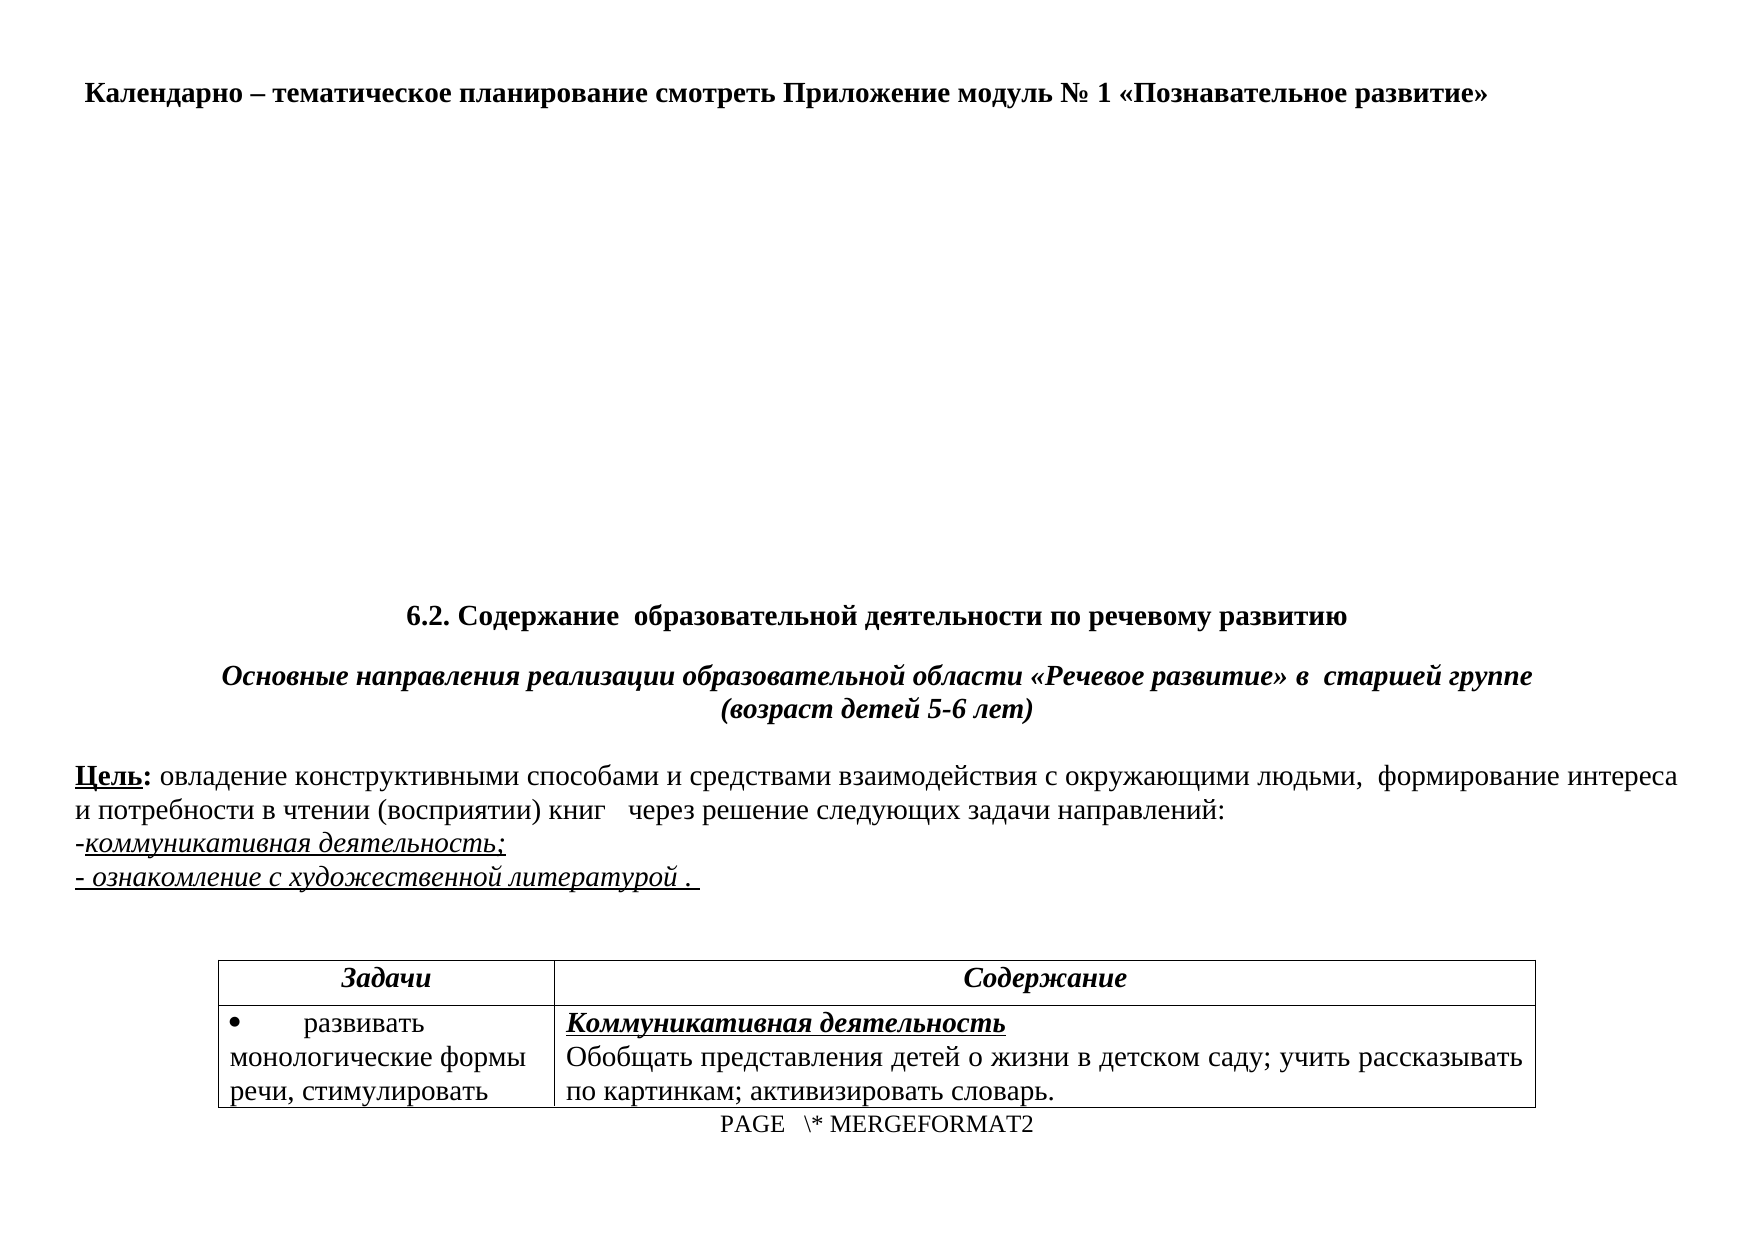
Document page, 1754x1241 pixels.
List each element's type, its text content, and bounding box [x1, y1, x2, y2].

text - ознакомление с художественной литературой . [75, 859, 1679, 892]
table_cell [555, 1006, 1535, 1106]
text Цель: овладение конструктивными способами и средствами взаимодействия с окружающими людьми, формирование интереса и потребности в чтении (восприятии) книг через решение следующих задачи направлений: [75, 758, 1679, 825]
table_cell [219, 1006, 554, 1106]
text -коммуникативная деятельность; [75, 825, 1679, 859]
table_header Содержание [555, 961, 1535, 1005]
text Основные направления реализации образовательной области «Речевое развитие» в старшей группе [75, 658, 1679, 691]
text Календарно – тематическое планирование смотреть Приложение модуль № 1 «Познавательное развитие» [75, 75, 1679, 108]
text (возраст детей 5-6 лет) [75, 691, 1679, 725]
text 6.2. Содержание образовательной деятельности по речевому развитию [75, 598, 1679, 632]
table_header Задачи [219, 961, 554, 1005]
